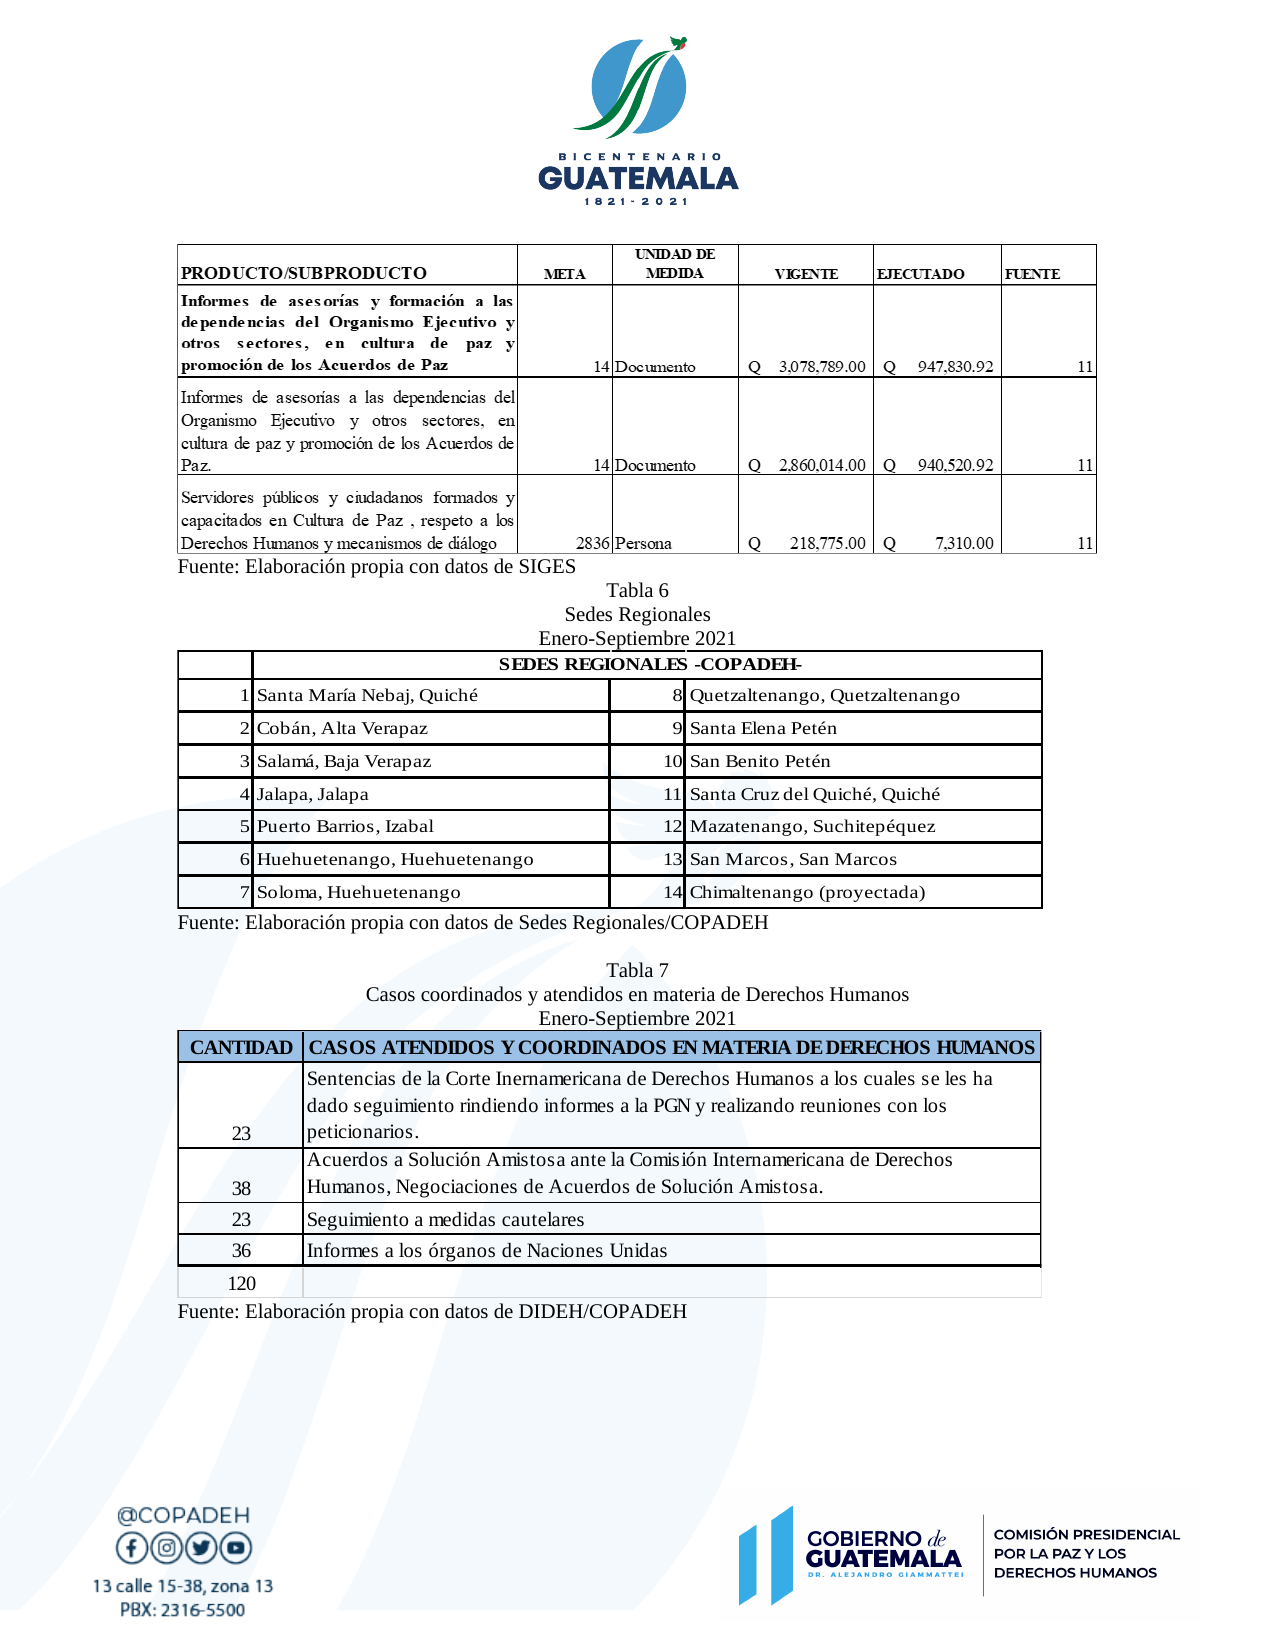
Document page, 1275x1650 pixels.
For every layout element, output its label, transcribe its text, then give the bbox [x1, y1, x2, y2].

text Fuente: Elaboración propia con datos de Sedes Regionales/COPADEH [177, 910, 1098, 934]
text Sedes Regionales [177, 602, 1098, 626]
text Casos coordinados y atendidos en materia de Derechos Humanos [177, 982, 1098, 1006]
text Enero-Septiembre 2021 [177, 626, 1098, 650]
picture [0, 0, 1275, 1633]
text Fuente: Elaboración propia con datos de SIGES [177, 554, 1098, 578]
text Fuente: Elaboración propia con datos de DIDEH/COPADEH [177, 1299, 1098, 1323]
text Tabla 6 [177, 578, 1098, 602]
text Enero-Septiembre 2021 [177, 1006, 1098, 1030]
text Tabla 7 [177, 958, 1098, 982]
